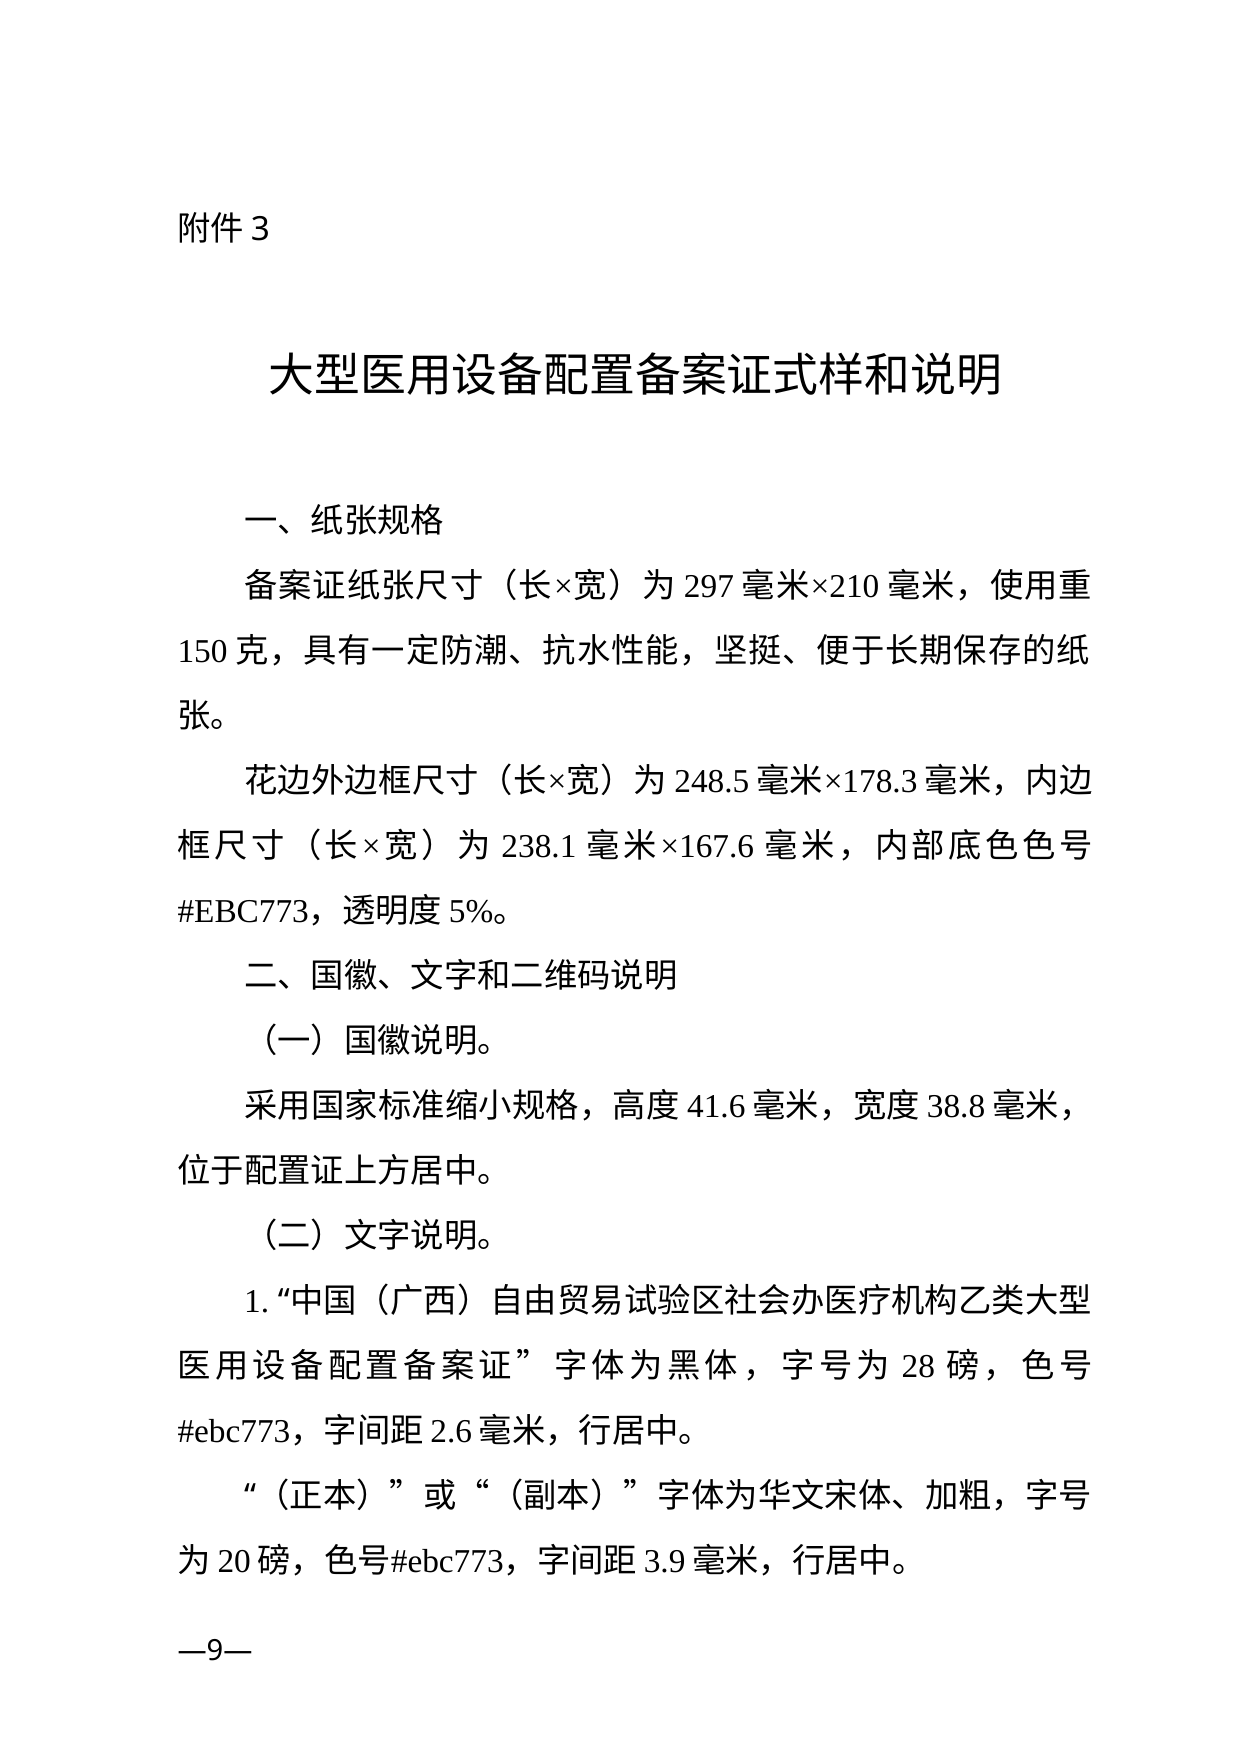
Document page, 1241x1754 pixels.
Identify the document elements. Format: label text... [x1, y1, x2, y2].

text “（正本）”或“（副本）”字体为华文宋体、加粗，字号为20磅，色号#ebc773，字间距3.9毫米，行居中。 [177, 1461, 1093, 1591]
text 大型医用设备配置备案证式样和说明 [177, 323, 1093, 421]
text （一）国徽说明。 [177, 1006, 1093, 1071]
text 一、纸张规格 [177, 486, 1093, 551]
text 备案证纸张尺寸（长×宽）为297毫米×210毫米，使用重150克，具有一定防潮、抗水性能，坚挺、便于长期保存的纸张。 [177, 551, 1093, 746]
text （二）文字说明。 [177, 1201, 1093, 1266]
text 附件3 [177, 193, 1093, 258]
text 采用国家标准缩小规格，高度41.6毫米，宽度38.8毫米，位于配置证上方居中。 [177, 1071, 1093, 1201]
text 花边外边框尺寸（长×宽）为248.5毫米×178.3毫米，内边框尺寸（长×宽）为238.1毫米×167.6毫米，内部底色色号#EBC773，透明度5%。 [177, 746, 1093, 941]
text 1. “中国（广西）自由贸易试验区社会办医疗机构乙类大型医用设备配置备案证”字体为黑体，字号为28磅，色号#ebc773，字间距2.6毫米，行居中。 [177, 1266, 1093, 1461]
text 二、国徽、文字和二维码说明 [177, 941, 1093, 1006]
